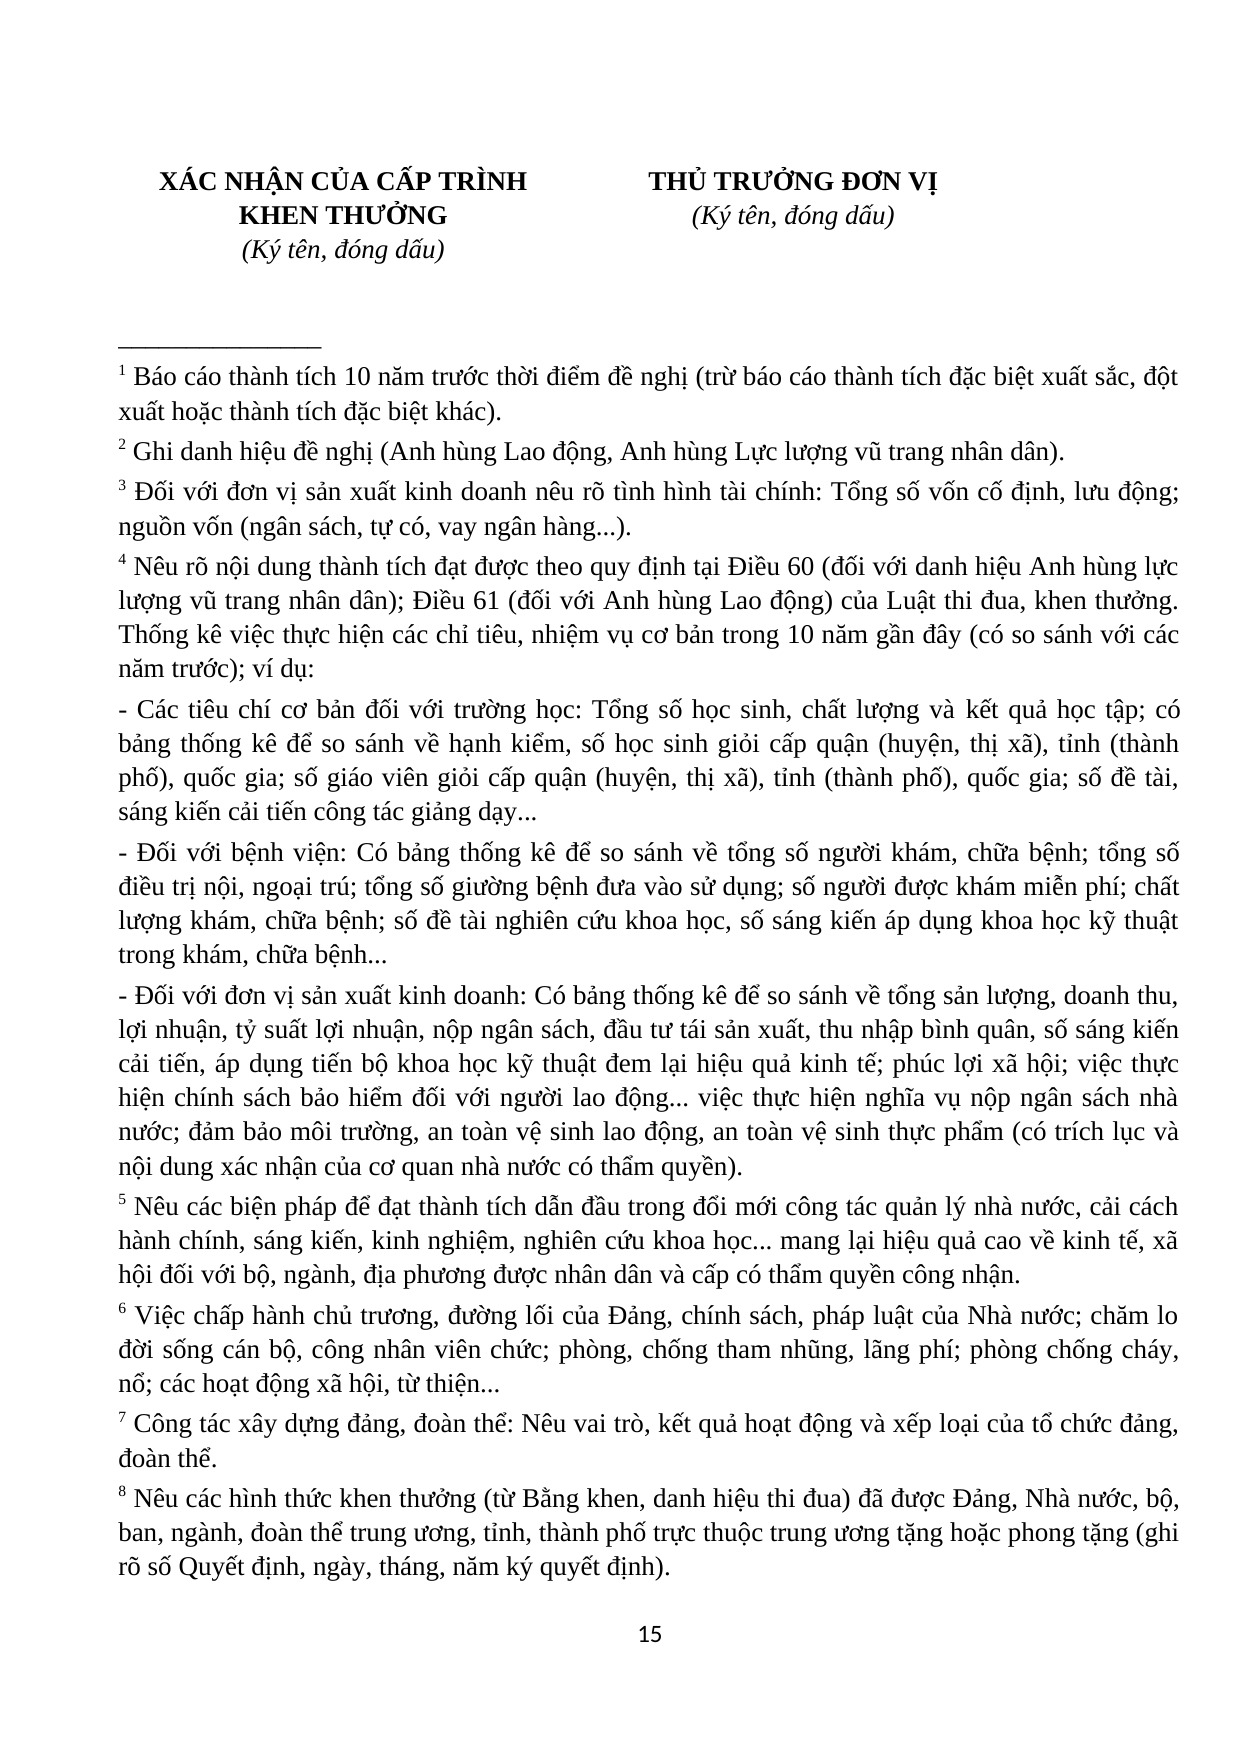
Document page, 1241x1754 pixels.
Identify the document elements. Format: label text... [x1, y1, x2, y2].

table_header XÁC NHẬN CỦA CẤP TRÌNH KHEN THƯỞNG (Ký tên, đóng dấu) [118, 159, 568, 273]
text 2 Ghi danh hiệu đề nghị (Anh hùng Lao động, Anh hùng Lực lượng vũ trang nhân dân). [118, 435, 1181, 466]
text 7 Công tác xây dựng đảng, đoàn thể: Nêu vai trò, kết quả hoạt động và xếp loại của tổ chức đảng, đoàn thể. [118, 1407, 1181, 1473]
text 6 Việc chấp hành chủ trương, đường lối của Đảng, chính sách, pháp luật của Nhà nước; chăm lo đời sống cán bộ, công nhân viên chức; phòng, chống tham nhũng, lãng phí; phòng chống cháy, nổ; các hoạt động xã hội, từ thiện... [118, 1299, 1181, 1398]
text - Đối với đơn vị sản xuất kinh doanh: Có bảng thống kê để so sánh về tổng sản lượng, doanh thu, lợi nhuận, tỷ suất lợi nhuận, nộp ngân sách, đầu tư tái sản xuất, thu nhập bình quân, số sáng kiến cải tiến, áp dụng tiến bộ khoa học kỹ thuật đem lại hiệu quả kinh tế; phúc lợi xã hội; việc thực hiện chính sách bảo hiểm đối với người lao động... việc thực hiện nghĩa vụ nộp ngân sách nhà nước; đảm bảo môi trường, an toàn vệ sinh lao động, an toàn vệ sinh thực phẩm (có trích lục và nội dung xác nhận của cơ quan nhà nước có thẩm quyền). [118, 979, 1181, 1181]
text - Các tiêu chí cơ bản đối với trường học: Tổng số học sinh, chất lượng và kết quả học tập; có bảng thống kê để so sánh về hạnh kiểm, số học sinh giỏi cấp quận (huyện, thị xã), tỉnh (thành phố), quốc gia; số giáo viên giỏi cấp quận (huyện, thị xã), tỉnh (thành phố), quốc gia; số đề tài, sáng kiến cải tiến công tác giảng dạy... [118, 693, 1181, 827]
text - Đối với bệnh viện: Có bảng thống kê để so sánh về tổng số người khám, chữa bệnh; tổng số điều trị nội, ngoại trú; tổng số giường bệnh đưa vào sử dụng; số người được khám miễn phí; chất lượng khám, chữa bệnh; số đề tài nghiên cứu khoa học, số sáng kiến áp dụng khoa học kỹ thuật trong khám, chữa bệnh... [118, 836, 1181, 969]
text 1 Báo cáo thành tích 10 năm trước thời điểm đề nghị (trừ báo cáo thành tích đặc biệt xuất sắc, đột xuất hoặc thành tích đặc biệt khác). [118, 360, 1181, 426]
text 4 Nêu rõ nội dung thành tích đạt được theo quy định tại Điều 60 (đối với danh hiệu Anh hùng lực lượng vũ trang nhân dân); Điều 61 (đối với Anh hùng Lao động) của Luật thi đua, khen thưởng. Thống kê việc thực hiện các chỉ tiêu, nhiệm vụ cơ bản trong 10 năm gần đây (có so sánh với các năm trước); ví dụ: [118, 550, 1181, 684]
text _______________ [118, 320, 1181, 351]
text 3 Đối với đơn vị sản xuất kinh doanh nêu rõ tình hình tài chính: Tổng số vốn cố định, lưu động; nguồn vốn (ngân sách, tự có, vay ngân hàng...). [118, 475, 1181, 541]
text 8 Nêu các hình thức khen thưởng (từ Bằng khen, danh hiệu thi đua) đã được Đảng, Nhà nước, bộ, ban, ngành, đoàn thể trung ương, tỉnh, thành phố trực thuộc trung ương tặng hoặc phong tặng (ghi rõ số Quyết định, ngày, tháng, năm ký quyết định). [118, 1482, 1181, 1582]
text 5 Nêu các biện pháp để đạt thành tích dẫn đầu trong đổi mới công tác quản lý nhà nước, cải cách hành chính, sáng kiến, kinh nghiệm, nghiên cứu khoa học... mang lại hiệu quả cao về kinh tế, xã hội đối với bộ, ngành, địa phương được nhân dân và cấp có thẩm quyền công nhận. [118, 1190, 1181, 1289]
table_header THỦ TRƯỞNG ĐƠN VỊ (Ký tên, đóng dấu) [568, 159, 1018, 273]
